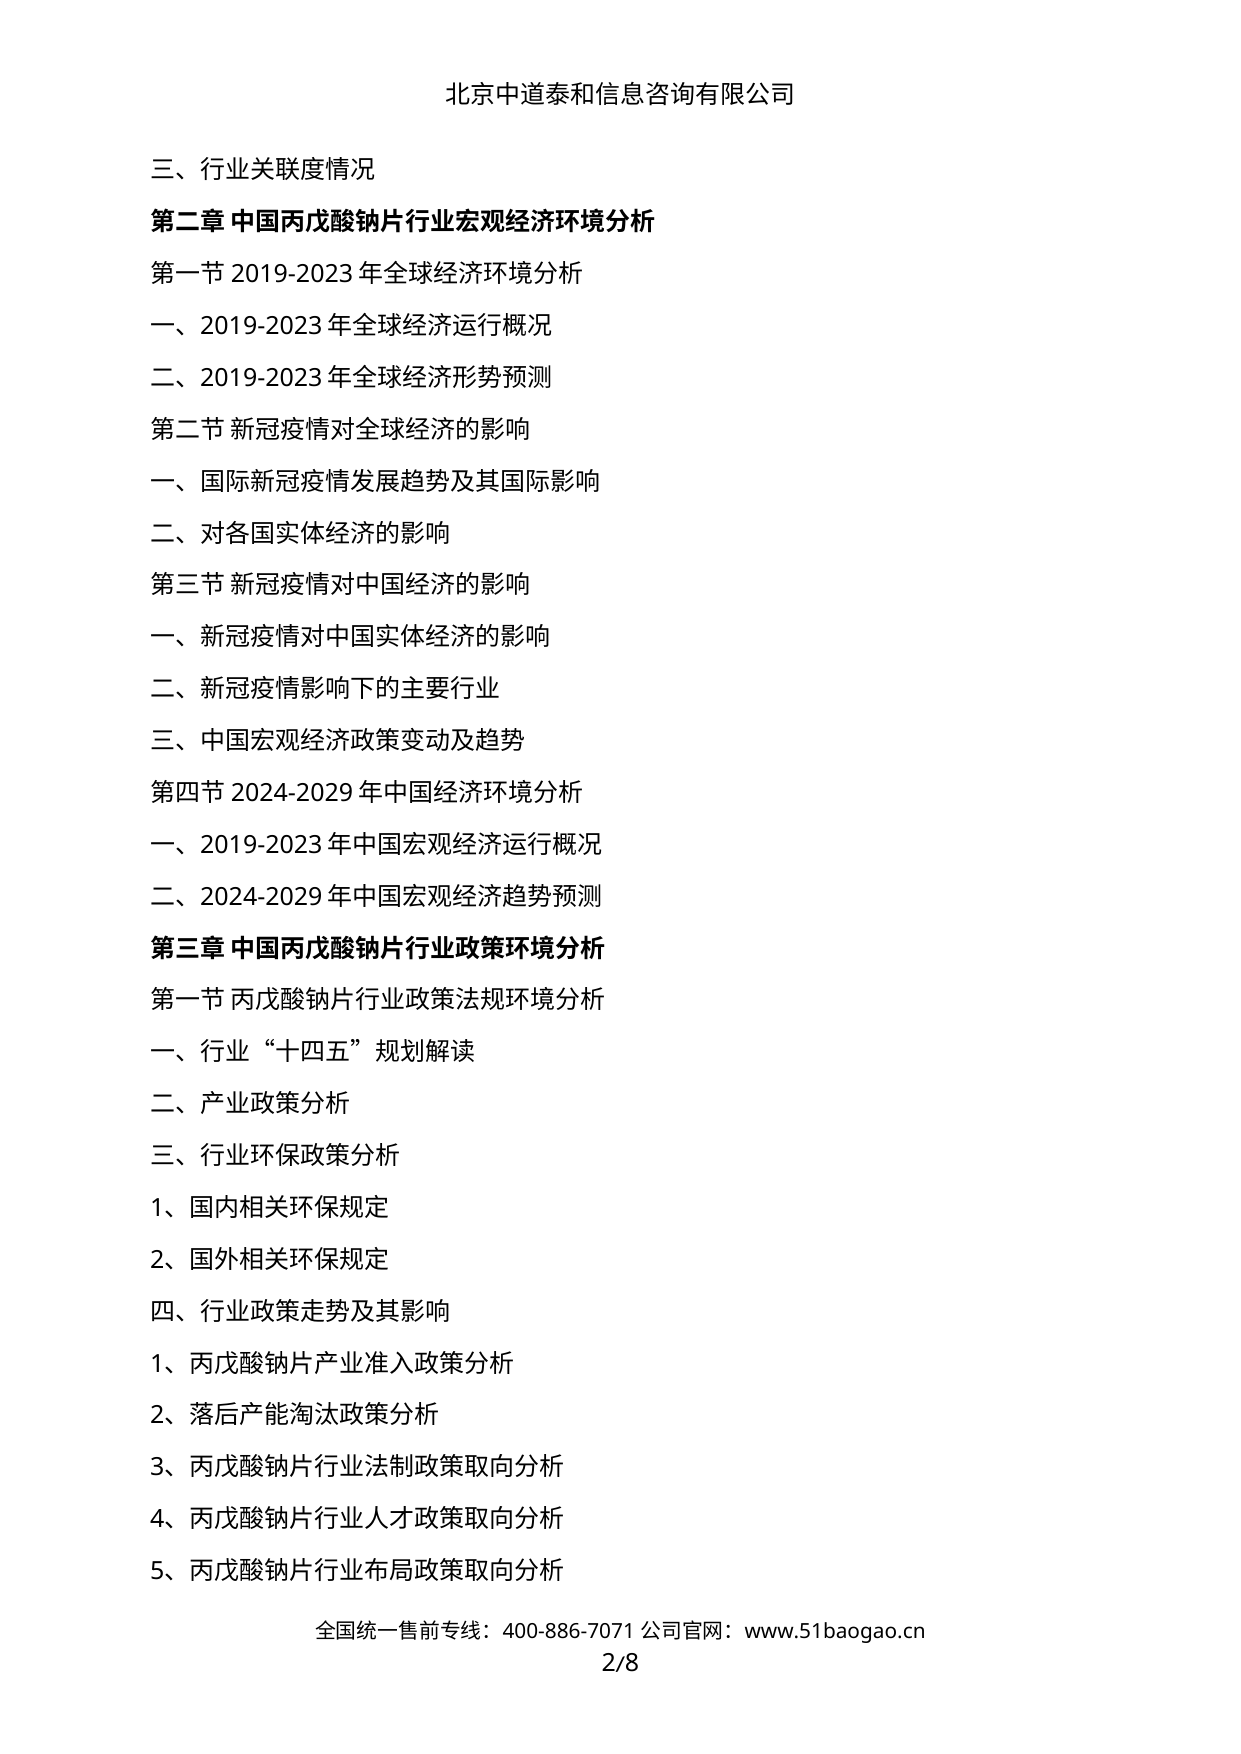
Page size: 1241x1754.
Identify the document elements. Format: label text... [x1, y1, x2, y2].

text 三、中国宏观经济政策变动及趋势 [150, 721, 1090, 757]
text 1、丙戊酸钠片产业准入政策分析 [150, 1343, 1090, 1379]
text 4、丙戊酸钠片行业人才政策取向分析 [150, 1499, 1090, 1535]
text 一、新冠疫情对中国实体经济的影响 [150, 617, 1090, 653]
text 第一节 2019-2023年全球经济环境分析 [150, 254, 1090, 290]
text 2、国外相关环保规定 [150, 1239, 1090, 1276]
text 第二节 新冠疫情对全球经济的影响 [150, 409, 1090, 446]
text 一、行业“十四五”规划解读 [150, 1032, 1090, 1068]
text 1、国内相关环保规定 [150, 1187, 1090, 1224]
text 三、行业环保政策分析 [150, 1136, 1090, 1172]
text 二、新冠疫情影响下的主要行业 [150, 669, 1090, 705]
text 一、2019-2023年全球经济运行概况 [150, 306, 1090, 342]
text 二、2024-2029年中国宏观经济趋势预测 [150, 876, 1090, 912]
text 二、2019-2023年全球经济形势预测 [150, 357, 1090, 394]
text 第一节 丙戊酸钠片行业政策法规环境分析 [150, 980, 1090, 1016]
text 第三节 新冠疫情对中国经济的影响 [150, 565, 1090, 601]
text 一、国际新冠疫情发展趋势及其国际影响 [150, 461, 1090, 497]
text 二、产业政策分析 [150, 1084, 1090, 1120]
text 一、2019-2023年中国宏观经济运行概况 [150, 824, 1090, 861]
text 二、对各国实体经济的影响 [150, 513, 1090, 549]
text 2、落后产能淘汰政策分析 [150, 1395, 1090, 1431]
text 四、行业政策走势及其影响 [150, 1291, 1090, 1327]
text 三、行业关联度情况 [150, 150, 1090, 186]
text 第二章 中国丙戊酸钠片行业宏观经济环境分析 [150, 202, 1090, 238]
text 5、丙戊酸钠片行业布局政策取向分析 [150, 1551, 1090, 1587]
text 第三章 中国丙戊酸钠片行业政策环境分析 [150, 928, 1090, 964]
text 3、丙戊酸钠片行业法制政策取向分析 [150, 1447, 1090, 1483]
text 第四节 2024-2029年中国经济环境分析 [150, 772, 1090, 809]
